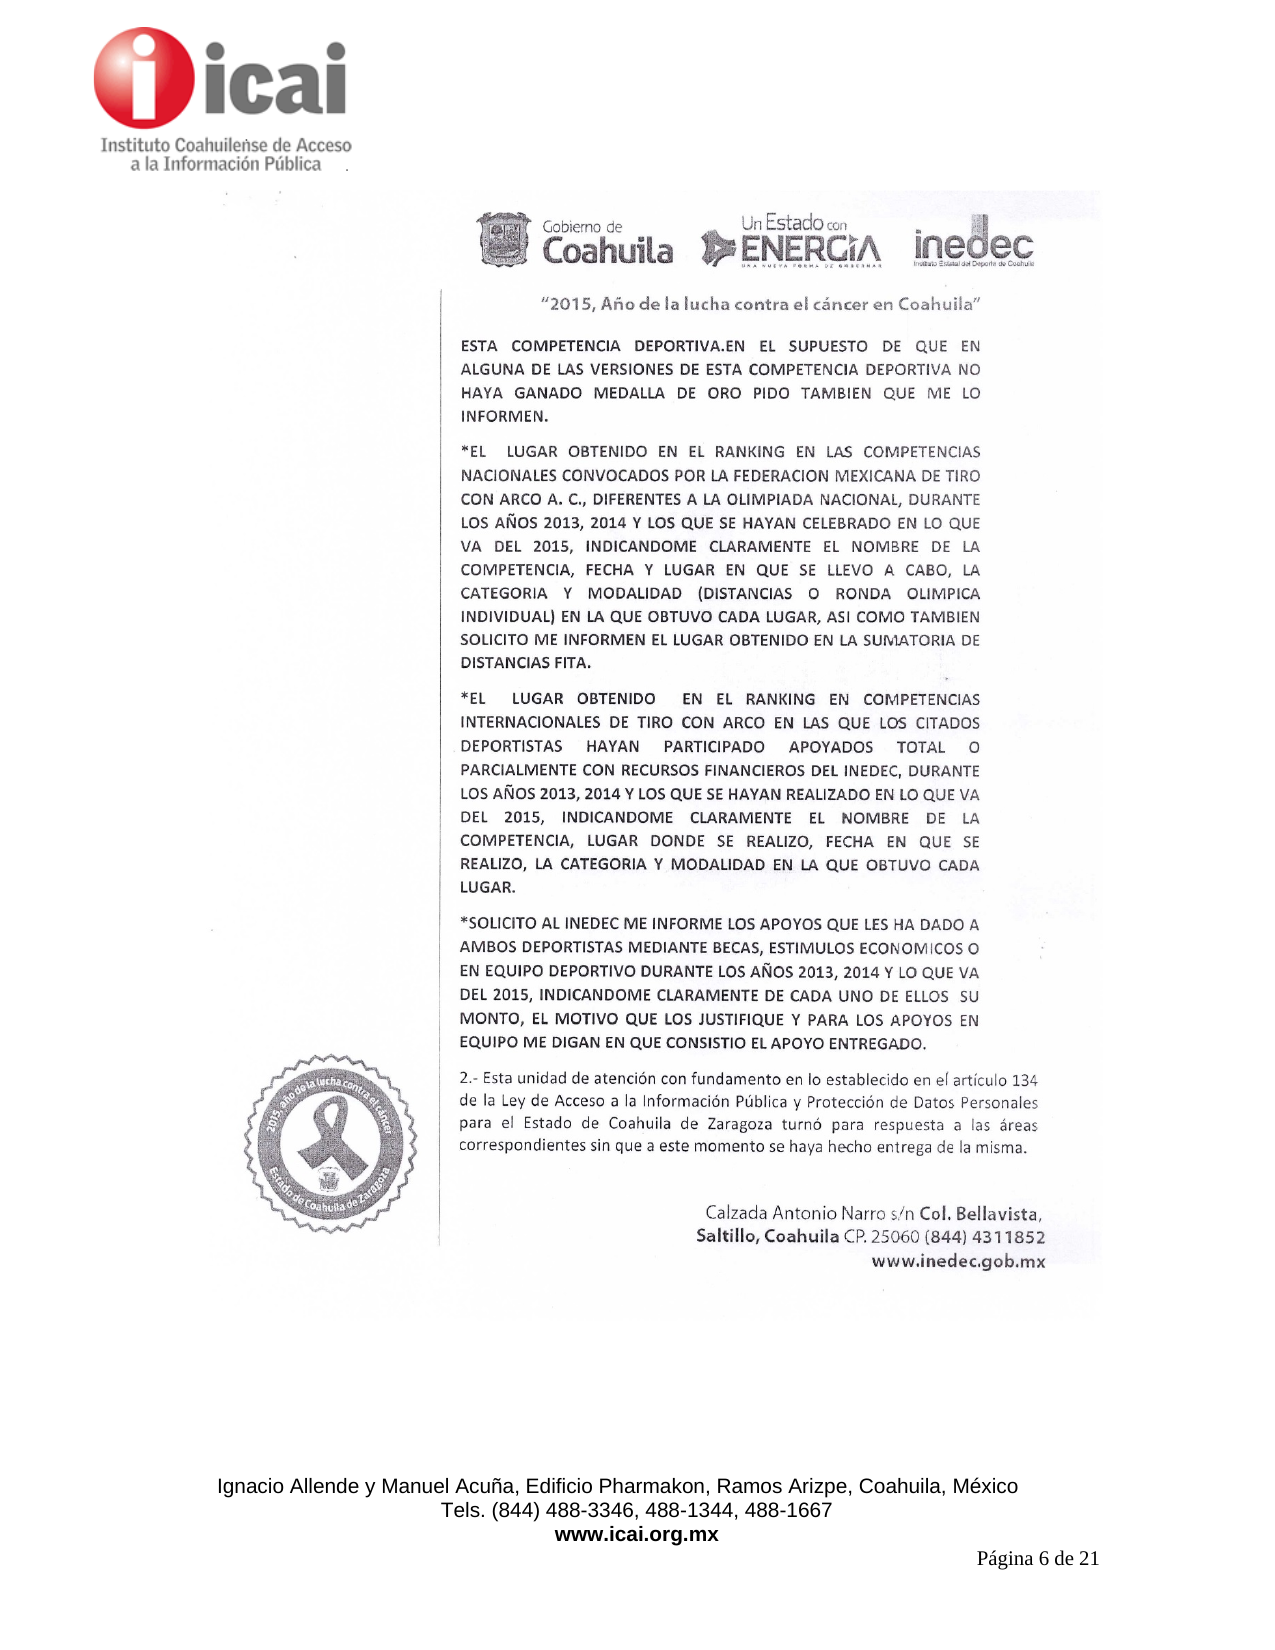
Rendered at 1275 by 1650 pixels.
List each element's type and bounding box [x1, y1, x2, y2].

picture [93, 27, 357, 184]
picture [206, 190, 1105, 1391]
